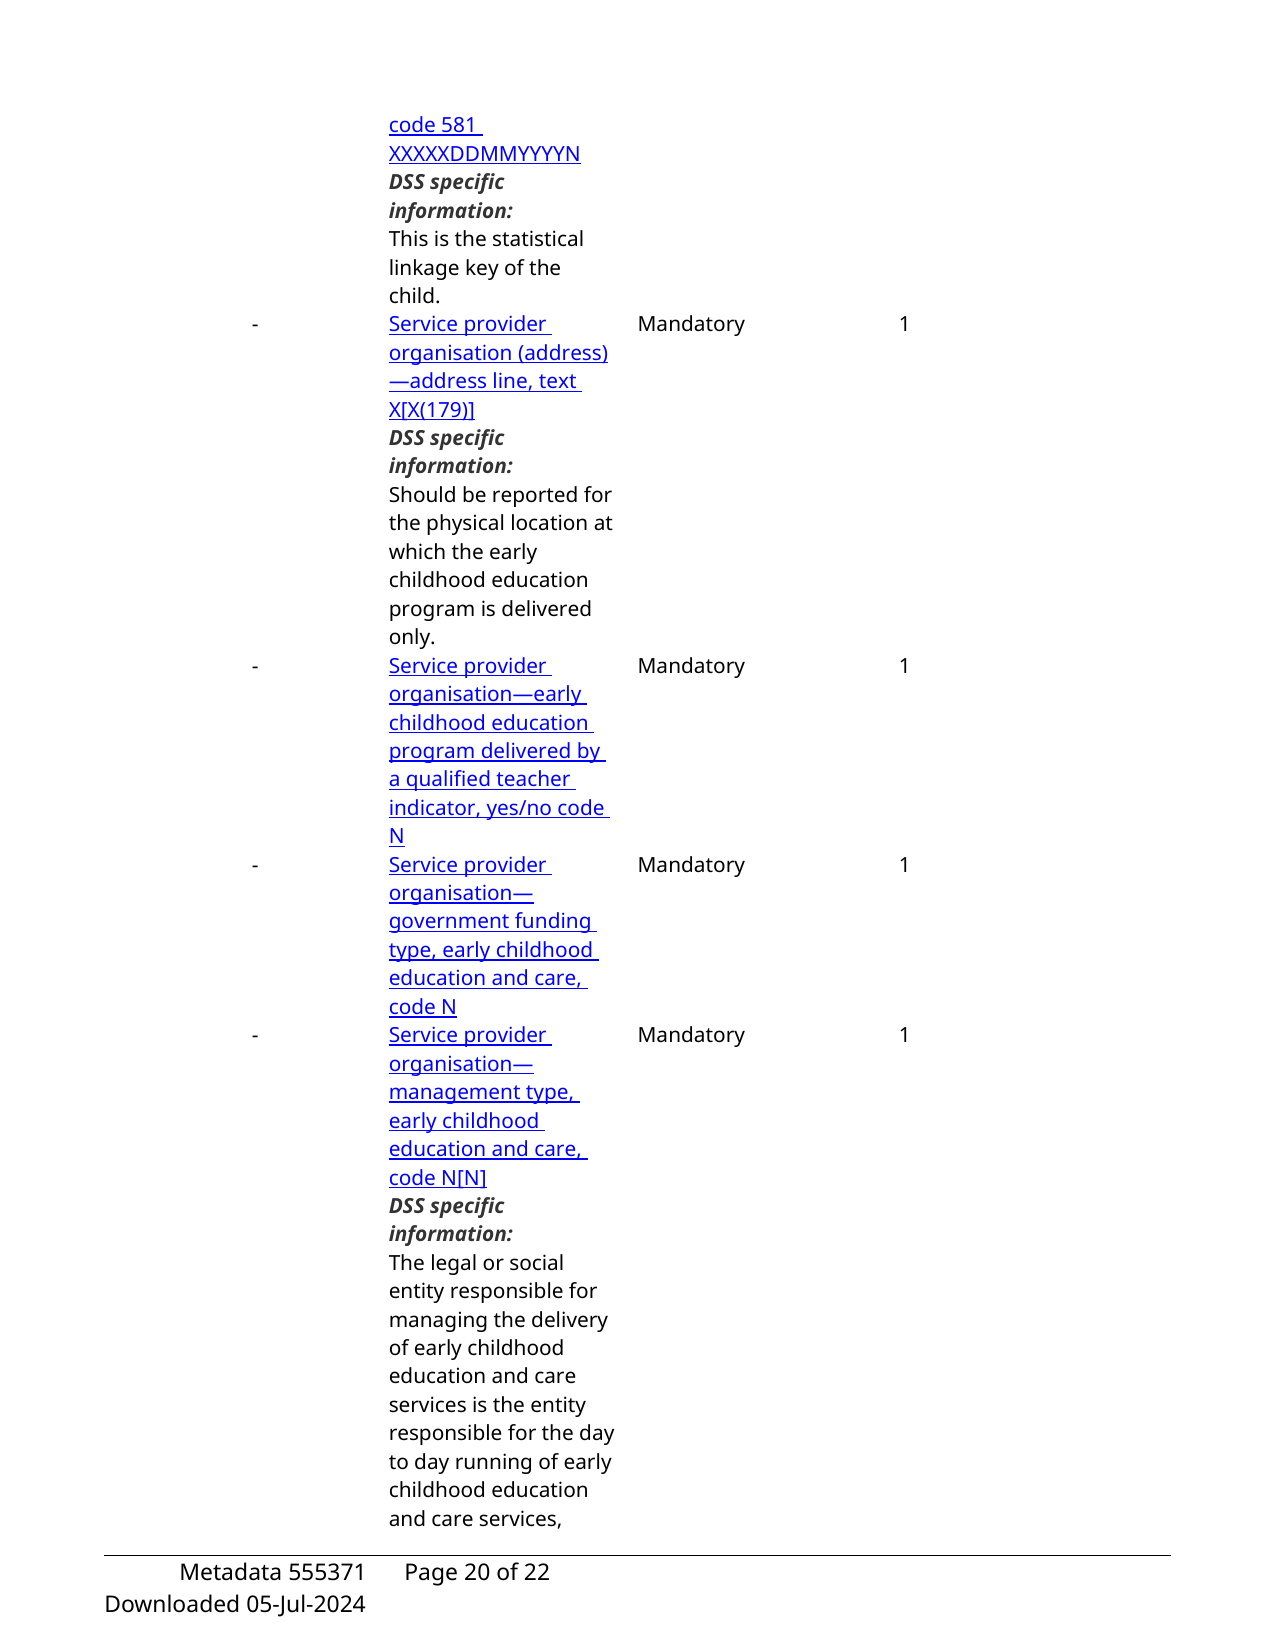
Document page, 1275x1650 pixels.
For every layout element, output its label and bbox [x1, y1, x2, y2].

table_cell [93, 110, 1159, 1532]
